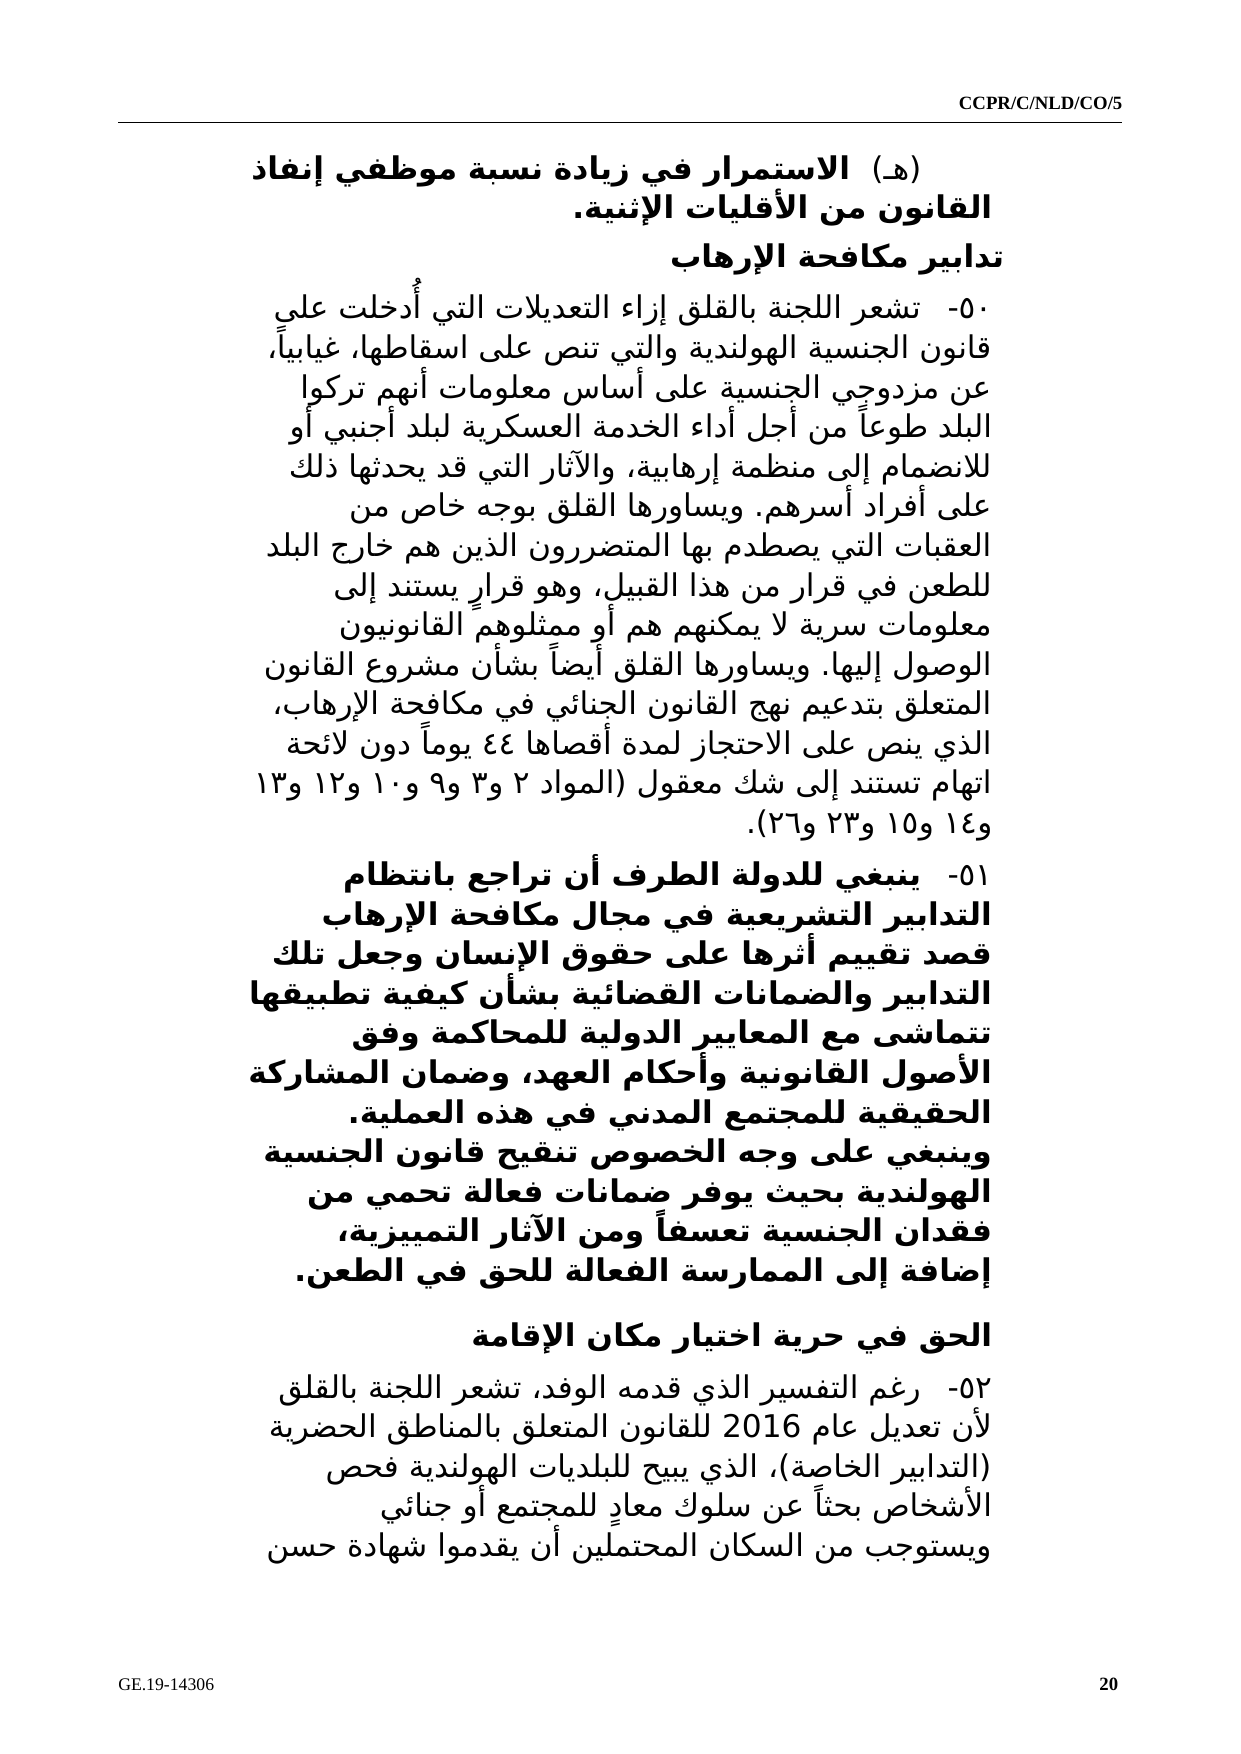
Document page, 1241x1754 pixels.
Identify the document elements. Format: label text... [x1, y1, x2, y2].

text الحق في حرية اختيار مكان الإقامة [248, 1314, 1122, 1354]
text تدابير مكافحة الإرهاب [236, 239, 1122, 275]
text ٥٠- تشعر اللجنة بالقلق إزاء التعديلات التي أُدخلت على قانون الجنسية الهولندية والتي تنص على اسقاطها، غيابياً، عن مزدوجي الجنسية على أساس معلومات أنهم تركوا البلد طوعاً من أجل أداء الخدمة العسكرية لبلد أجنبي أو للانضمام إلى منظمة إرهابية، والآثار التي قد يحدثها ذلك على أفراد أسرهم. ويساورها القلق بوجه خاص من العقبات التي يصطدم بها المتضررون الذين هم خارج البلد للطعن في قرار من هذا القبيل، وهو قرارٍ يستند إلى معلومات سرية لا يمكنهم هم أو ممثلوهم القانونيون الوصول إليها. ويساورها القلق أيضاً بشأن مشروع القانون المتعلق بتدعيم نهج القانون الجنائي في مكافحة الإرهاب، الذي ينص على الاحتجاز لمدة أقصاها ٤٤ يوماً دون لائحة اتهام تستند إلى شك معقول (المواد ٢ و٣ و٩ و١٠ و١٢ و١٣ و١٤ و١٥ و٢٣ و٢٦). [248, 287, 992, 841]
text ٥١- ينبغي للدولة الطرف أن تراجع بانتظام التدابير التشريعية في مجال مكافحة الإرهاب قصد تقييم أثرها على حقوق الإنسان وجعل تلك التدابير والضمانات القضائية بشأن كيفية تطبيقها تتماشى مع المعايير الدولية للمحاكمة وفق الأصول القانونية وأحكام العهد، وضمان المشاركة الحقيقية للمجتمع المدني في هذه العملية. وينبغي على وجه الخصوص تنقيح قانون الجنسية الهولندية بحيث يوفر ضمانات فعالة تحمي من فقدان الجنسية تعسفاً ومن الآثار التمييزية، إضافة إلى الممارسة الفعالة للحق في الطعن. [248, 854, 992, 1289]
text (هـ) الاستمرار في زيادة نسبة موظفي إنفاذ القانون من الأقليات الإثنية. [248, 148, 992, 227]
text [248, 1366, 992, 1564]
